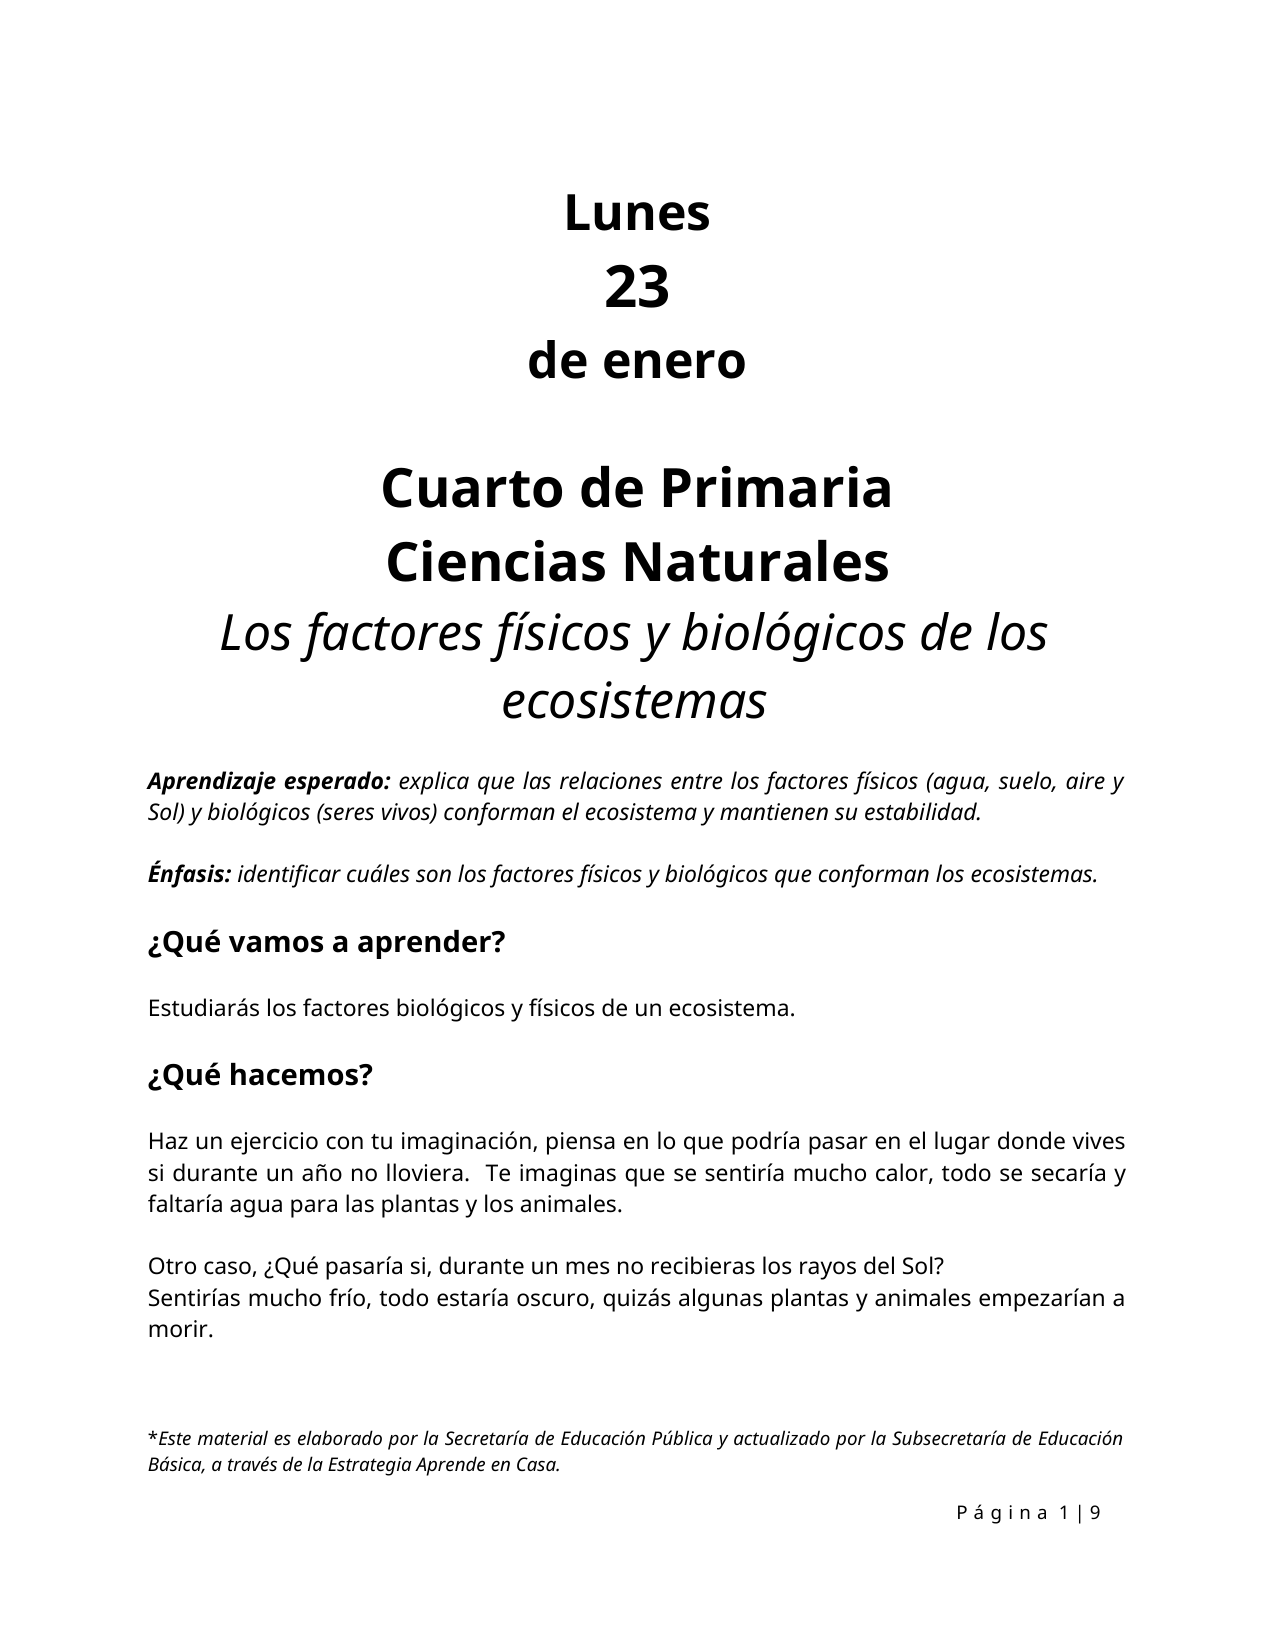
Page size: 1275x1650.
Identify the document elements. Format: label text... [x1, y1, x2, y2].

text Sentirías mucho frío, todo estaría oscuro, quizás algunas plantas y animales empezarían a morir. [148, 1282, 1127, 1344]
text Los factores físicos y biológicos de los ecosistemas [148, 597, 1127, 733]
text Estudiarás los factores biológicos y físicos de un ecosistema. [148, 992, 1127, 1023]
text Haz un ejercicio con tu imaginación, piensa en lo que podría pasar en el lugar donde vives si durante un año no lloviera. Te imaginas que se sentiría mucho calor, todo se secaría y faltaría agua para las plantas y los animales. [148, 1125, 1127, 1219]
text Aprendizaje esperado: explica que las relaciones entre los factores físicos (agua, suelo, aire y Sol) y biológicos (seres vivos) conforman el ecosistema y mantienen su estabilidad. [148, 765, 1127, 827]
text Cuarto de Primaria [148, 450, 1127, 523]
text ¿Qué hacemos? [148, 1054, 1127, 1094]
text Ciencias Naturales [148, 523, 1127, 597]
text ¿Qué vamos a aprender? [148, 921, 1127, 961]
text Otro caso, ¿Qué pasaría si, durante un mes no recibieras los rayos del Sol? [148, 1250, 1127, 1282]
text Lunes [148, 177, 1127, 245]
text de enero [148, 325, 1127, 393]
text 23 [148, 245, 1127, 325]
text Énfasis: identificar cuáles son los factores físicos y biológicos que conforman los ecosistemas. [148, 858, 1127, 890]
